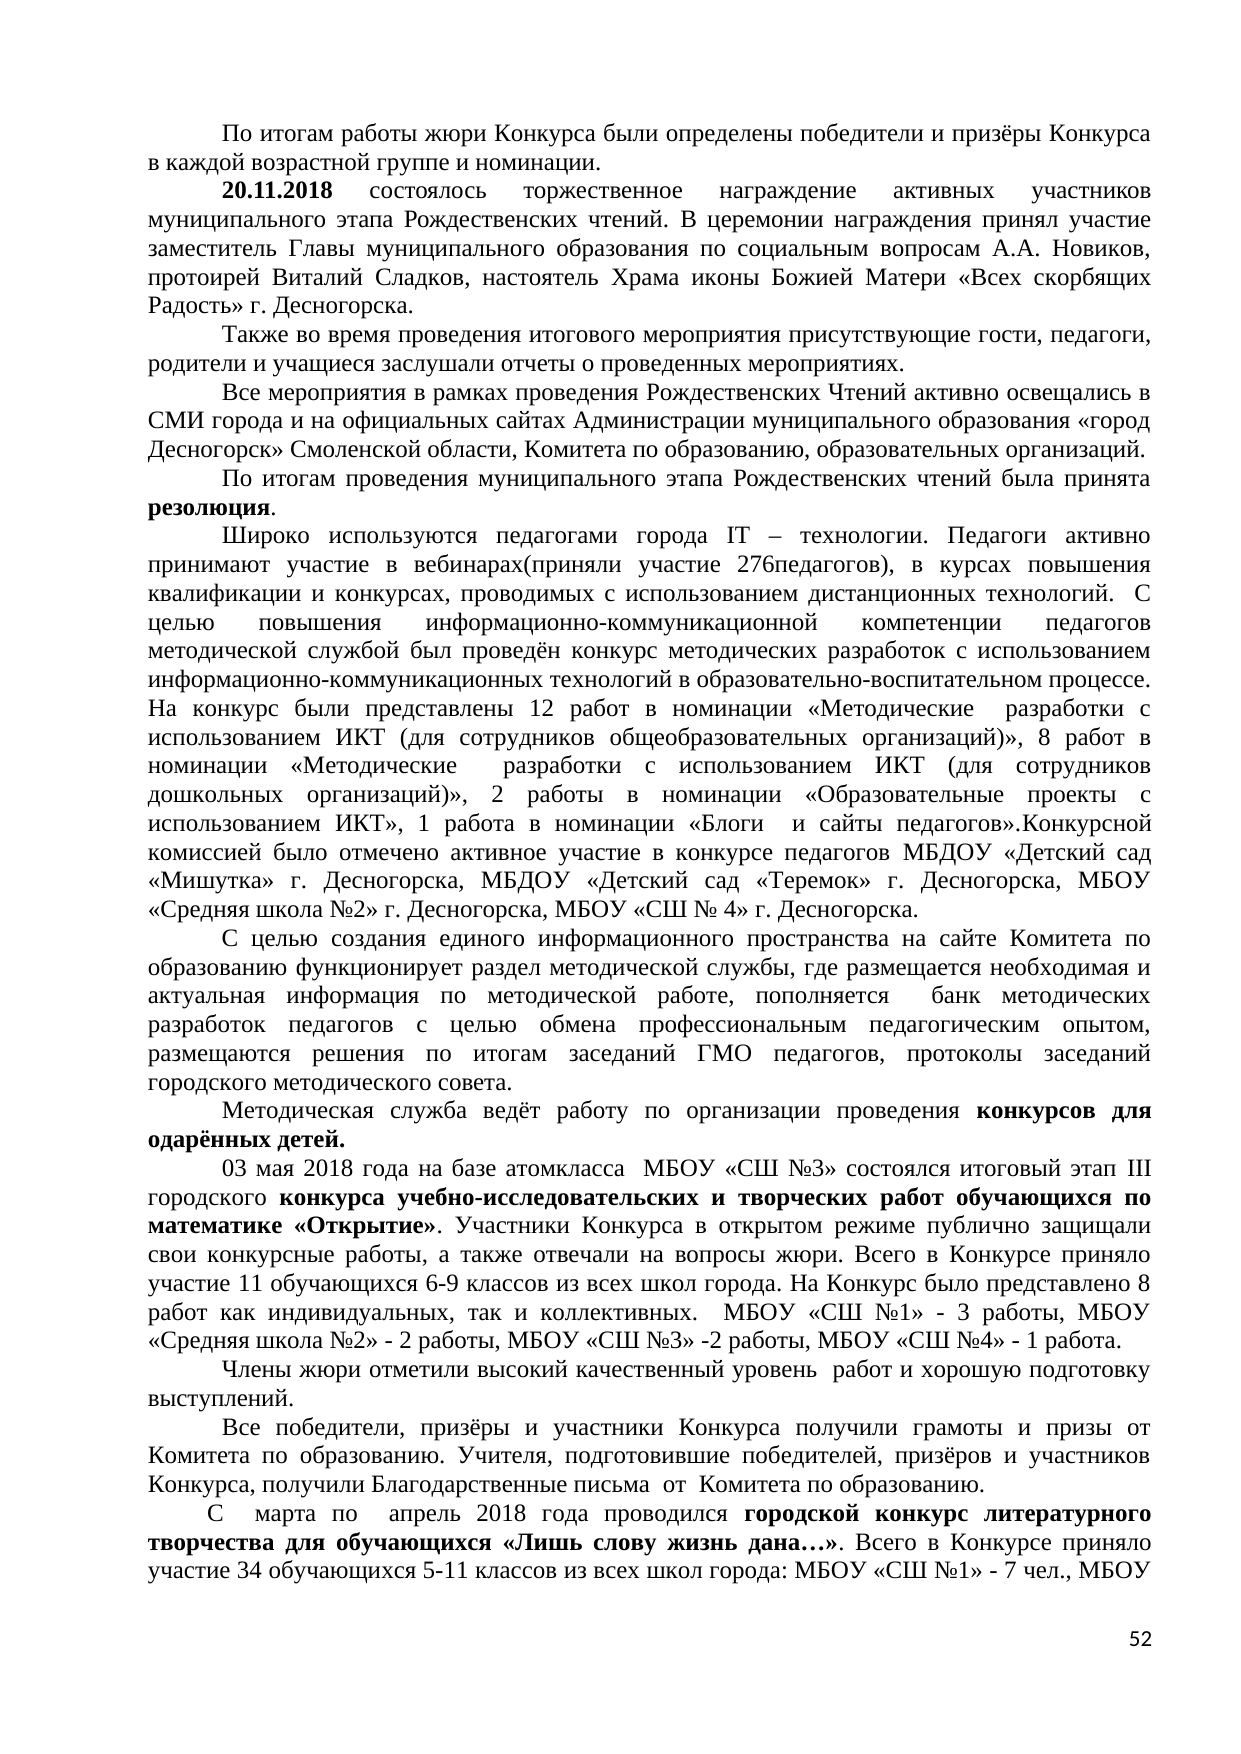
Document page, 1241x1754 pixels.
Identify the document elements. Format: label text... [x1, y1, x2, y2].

text 20.11.2018 состоялось торжественное награждение активных участников муниципального этапа Рождественских чтений. В церемонии награждения принял участие заместитель Главы муниципального образования по социальным вопросам А.А. Новиков, протоирей Виталий Сладков, настоятель Храма иконы Божией Матери «Всех скорбящих Радость» г. Десногорска. [148, 176, 1152, 319]
text По итогам проведения муниципального этапа Рождественских чтений была принята резолюция. [148, 463, 1152, 521]
text По итогам работы жюри Конкурса были определены победители и призёры Конкурса в каждой возрастной группе и номинации. [148, 118, 1152, 176]
text Также во время проведения итогового мероприятия присутствующие гости, педагоги, родители и учащиеся заслушали отчеты о проведенных мероприятиях. [148, 319, 1152, 377]
text С целью создания единого информационного пространства на сайте Комитета по образованию функционирует раздел методической службы, где размещается необходимая и актуальная информация по методической работе, пополняется банк методических разработок педагогов с целью обмена профессиональным педагогическим опытом, размещаются решения по итогам заседаний ГМО педагогов, протоколы заседаний городского методического совета. [148, 923, 1152, 1096]
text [148, 1498, 1152, 1584]
text Широко используются педагогами города IT – технологии. Педагоги активно принимают участие в вебинарах(приняли участие 276педагогов), в курсах повышения квалификации и конкурсах, проводимых с использованием дистанционных технологий. С целью повышения информационно-коммуникационной компетенции педагогов методической службой был проведён конкурс методических разработок с использованием информационно-коммуникационных технологий в образовательно-воспитательном процессе. На конкурс были представлены 12 работ в номинации «Методические разработки с использованием ИКТ (для сотрудников общеобразовательных организаций)», 8 работ в номинации «Методические разработки с использованием ИКТ (для сотрудников дошкольных организаций)», 2 работы в номинации «Образовательные проекты с использованием ИКТ», 1 работа в номинации «Блоги и сайты педагогов».Конкурсной комиссией было отмечено активное участие в конкурсе педагогов МБДОУ «Детский сад «Мишутка» г. Десногорска, МБДОУ «Детский сад «Теремок» г. Десногорска, МБОУ «Средняя школа №2» г. Десногорска, МБОУ «СШ № 4» г. Десногорска. [148, 521, 1152, 923]
text Члены жюри отметили высокий качественный уровень работ и хорошую подготовку выступлений. [148, 1354, 1152, 1412]
text 03 мая 2018 года на базе атомкласса МБОУ «СШ №3» состоялся итоговый этап III городского конкурса учебно-исследовательских и творческих работ обучающихся по математике «Открытие». Участники Конкурса в открытом режиме публично защищали свои конкурсные работы, а также отвечали на вопросы жюри. Всего в Конкурсе приняло участие 11 обучающихся 6-9 классов из всех школ города. На Конкурс было представлено 8 работ как индивидуальных, так и коллективных. МБОУ «СШ №1» - 3 работы, МБОУ «Средняя школа №2» - 2 работы, МБОУ «СШ №3» -2 работы, МБОУ «СШ №4» - 1 работа. [148, 1153, 1152, 1354]
text Методическая служба ведёт работу по организации проведения конкурсов для одарённых детей. [148, 1096, 1152, 1153]
text Все победители, призёры и участники Конкурса получили грамоты и призы от Комитета по образованию. Учителя, подготовившие победителей, призёров и участников Конкурса, получили Благодарственные письма от Комитета по образованию. [148, 1412, 1152, 1498]
text Все мероприятия в рамках проведения Рождественских Чтений активно освещались в СМИ города и на официальных сайтах Администрации муниципального образования «город Десногорск» Смоленской области, Комитета по образованию, образовательных организаций. [148, 377, 1152, 463]
